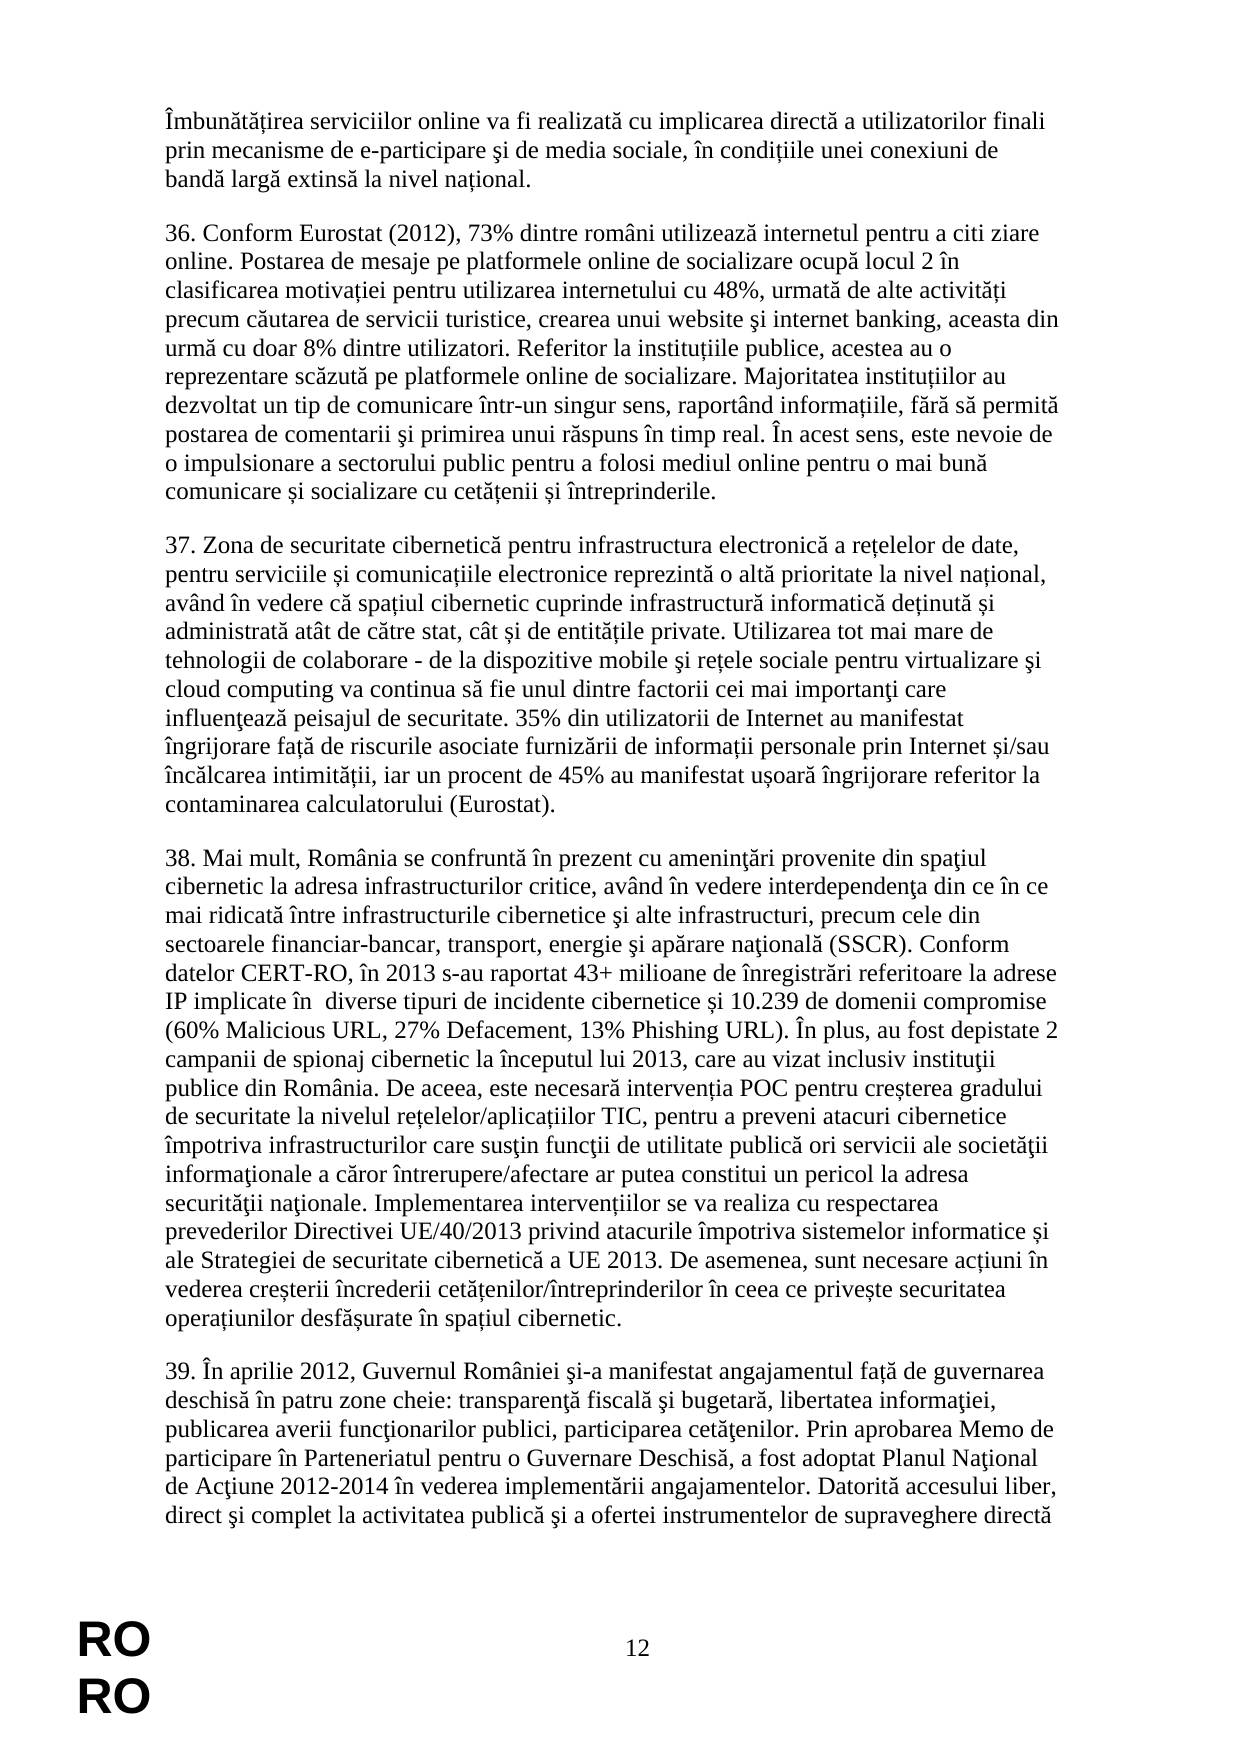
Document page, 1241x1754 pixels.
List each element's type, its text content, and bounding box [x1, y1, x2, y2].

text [165, 106, 1063, 193]
text 38. Mai mult, România se confruntă în prezent cu ameninţări provenite din spaţiul cibernetic la adresa infrastructurilor critice, având în vedere interdependenţa din ce în ce mai ridicată între infrastructurile cibernetice şi alte infrastructuri, precum cele din sectoarele financiar-bancar, transport, energie şi apărare naţională (SSCR). Conform datelor CERT-RO, în 2013 s-au raportat 43+ milioane de înregistrări referitoare la adrese IP implicate în diverse tipuri de incidente cibernetice și 10.239 de domenii compromise (60% Malicious URL, 27% Defacement, 13% Phishing URL). În plus, au fost depistate 2 campanii de spionaj cibernetic la începutul lui 2013, care au vizat inclusiv instituţii publice din România. De aceea, este necesară intervenția POC pentru creșterea gradului de securitate la nivelul rețelelor/aplicațiilor TIC, pentru a preveni atacuri cibernetice împotriva infrastructurilor care susţin funcţii de utilitate publică ori servicii ale societăţii informaţionale a căror întrerupere/afectare ar putea constitui un pericol la adresa securităţii naţionale. Implementarea intervențiilor se va realiza cu respectarea prevederilor Directivei UE/40/2013 privind atacurile împotriva sistemelor informatice și ale Strategiei de securitate cibernetică a UE 2013. De asemenea, sunt necesare acțiuni în vederea creșterii încrederii cetățenilor/întreprinderilor în ceea ce privește securitatea operațiunilor desfășurate în spațiul cibernetic. [165, 843, 1063, 1331]
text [165, 1356, 1063, 1529]
text 36. Conform Eurostat (2012), 73% dintre români utilizează internetul pentru a citi ziare online. Postarea de mesaje pe platformele online de socializare ocupă locul 2 în clasificarea motivației pentru utilizarea internetului cu 48%, urmată de alte activități precum căutarea de servicii turistice, crearea unui website şi internet banking, aceasta din urmă cu doar 8% dintre utilizatori. Referitor la instituțiile publice, acestea au o reprezentare scăzută pe platformele online de socializare. Majoritatea instituțiilor au dezvoltat un tip de comunicare într-un singur sens, raportând informațiile, fără să permită postarea de comentarii şi primirea unui răspuns în timp real. În acest sens, este nevoie de o impulsionare a sectorului public pentru a folosi mediul online pentru o mai bună comunicare și socializare cu cetățenii și întreprinderile. [165, 218, 1063, 505]
text 37. Zona de securitate cibernetică pentru infrastructura electronică a rețelelor de date, pentru serviciile și comunicațiile electronice reprezintă o altă prioritate la nivel național, având în vedere că spațiul cibernetic cuprinde infrastructură informatică deținută și administrată atât de către stat, cât și de entitățile private. Utilizarea tot mai mare de tehnologii de colaborare - de la dispozitive mobile şi rețele sociale pentru virtualizare şi cloud computing va continua să fie unul dintre factorii cei mai importanţi care influenţează peisajul de securitate. 35% din utilizatorii de Internet au manifestat îngrijorare față de riscurile asociate furnizării de informații personale prin Internet și/sau încălcarea intimității, iar un procent de 45% au manifestat ușoară îngrijorare referitor la contaminarea calculatorului (Eurostat). [165, 530, 1063, 818]
